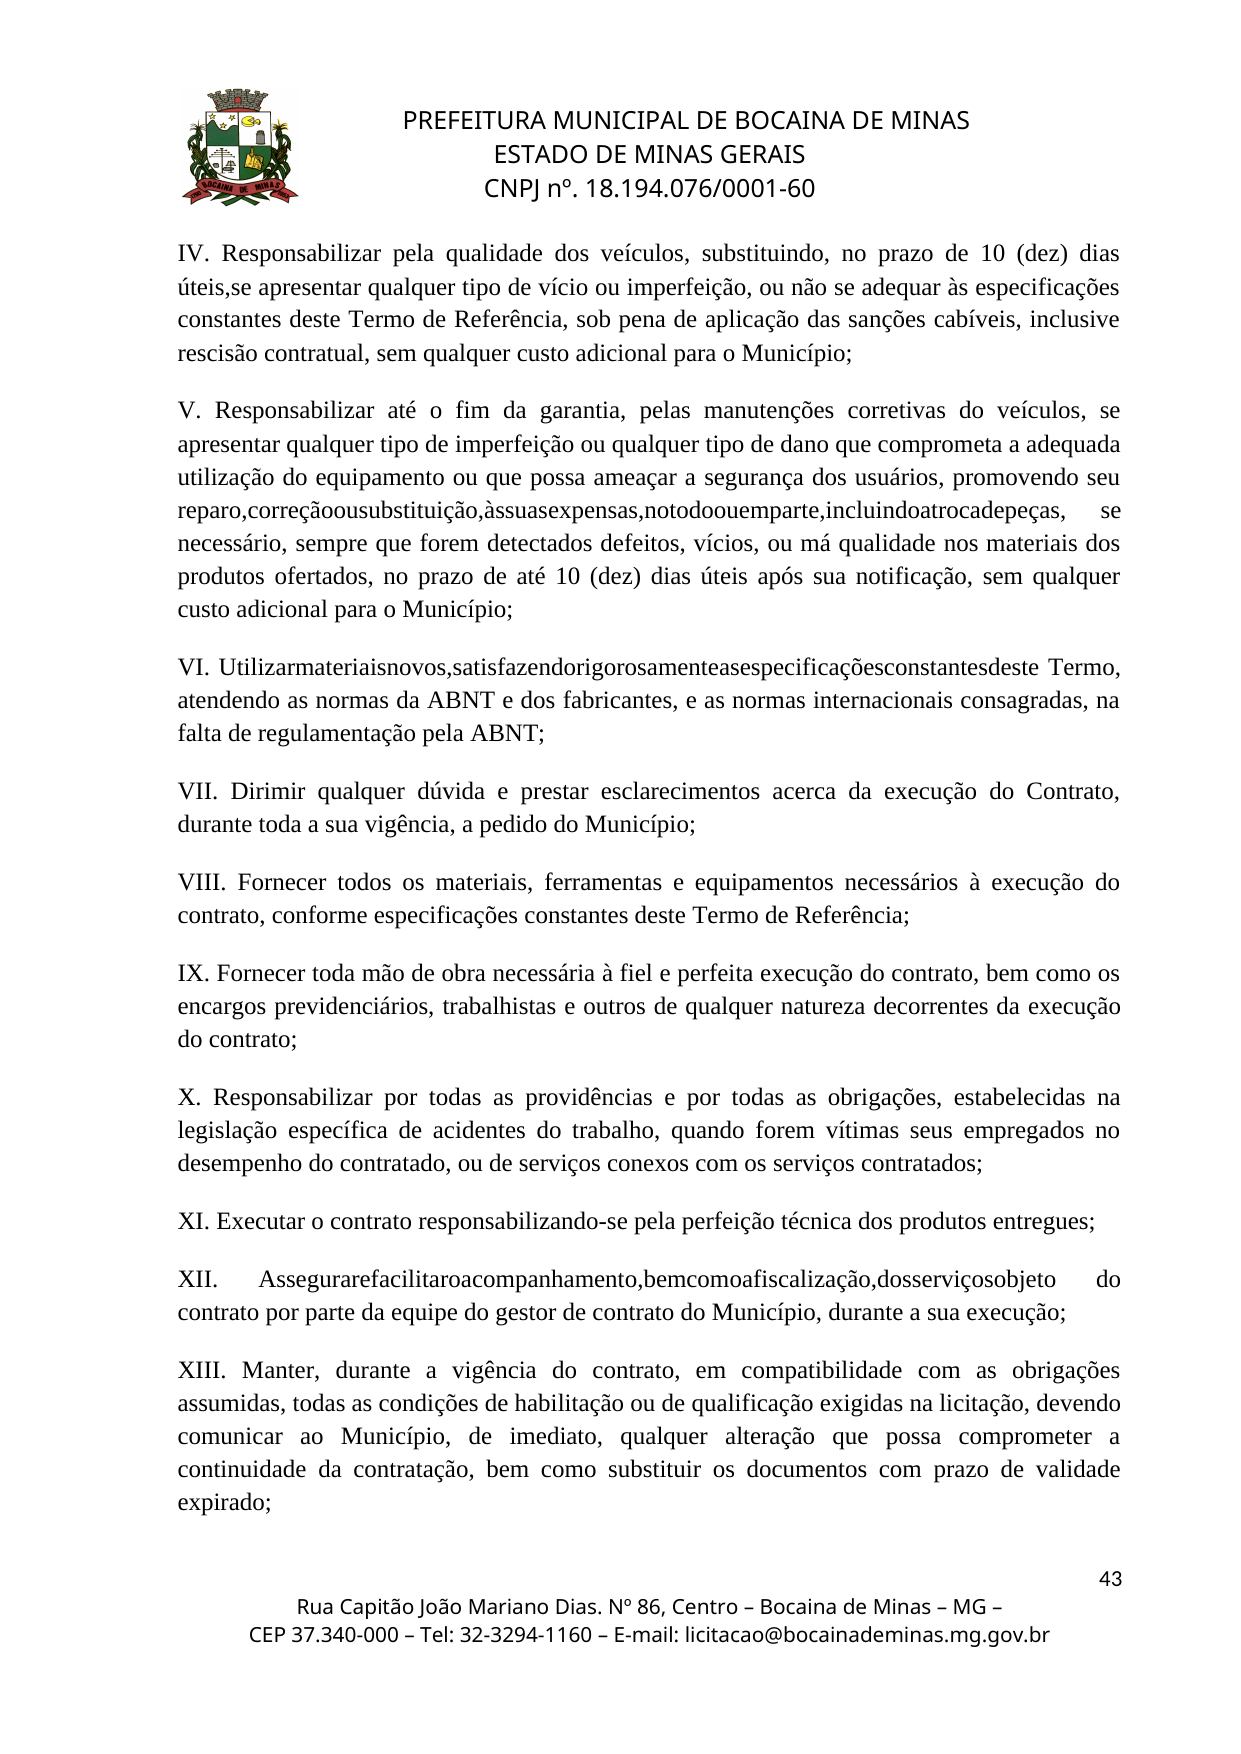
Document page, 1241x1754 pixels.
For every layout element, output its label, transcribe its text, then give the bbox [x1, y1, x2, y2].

text V. Responsabilizar até o fim da garantia, pelas manutenções corretivas do veículos, se apresentar qualquer tipo de imperfeição ou qualquer tipo de dano que comprometa a adequada utilização do equipamento ou que possa ameaçar a segurança dos usuários, promovendo seu reparo,correçãoousubstituição,àssuasexpensas,notodoouemparte,incluindoatrocadepeças, se necessário, sempre que forem detectados defeitos, vícios, ou má qualidade nos materiais dos produtos ofertados, no prazo de até 10 (dez) dias úteis após sua notificação, sem qualquer custo adicional para o Município; [177, 396, 1121, 622]
text IV. Responsabilizar pela qualidade dos veículos, substituindo, no prazo de 10 (dez) dias úteis,se apresentar qualquer tipo de vício ou imperfeição, ou não se adequar às especificações constantes deste Termo de Referência, sob pena de aplicação das sanções cabíveis, inclusive rescisão contratual, sem qualquer custo adicional para o Município; [177, 238, 1121, 366]
text VI. Utilizarmateriaisnovos,satisfazendorigorosamenteasespecificaçõesconstantesdeste Termo, atendendo as normas da ABNT e dos fabricantes, e as normas internacionais consagradas, na falta de regulamentação pela ABNT; [177, 652, 1121, 747]
text VII. Dirimir qualquer dúvida e prestar esclarecimentos acerca da execução do Contrato, durante toda a sua vigência, a pedido do Município; [177, 776, 1121, 838]
text XII. Assegurarefacilitaroacompanhamento,bemcomoafiscalização,dosserviçosobjeto do contrato por parte da equipe do gestor de contrato do Município, durante a sua execução; [177, 1264, 1121, 1326]
picture [180, 88, 300, 209]
text VIII. Fornecer todos os materiais, ferramentas e equipamentos necessários à execução do contrato, conforme especificações constantes deste Termo de Referência; [177, 867, 1121, 929]
text X. Responsabilizar por todas as providências e por todas as obrigações, estabelecidas na legislação específica de acidentes do trabalho, quando forem vítimas seus empregados no desempenho do contratado, ou de serviços conexos com os serviços contratados; [177, 1082, 1121, 1177]
text XI. Executar o contrato responsabilizando-se pela perfeição técnica dos produtos entregues; [177, 1206, 1121, 1235]
text IX. Fornecer toda mão de obra necessária à fiel e perfeita execução do contrato, bem como os encargos previdenciários, trabalhistas e outros de qualquer natureza decorrentes da execução do contrato; [177, 958, 1121, 1053]
text XIII. Manter, durante a vigência do contrato, em compatibilidade com as obrigações assumidas, todas as condições de habilitação ou de qualificação exigidas na licitação, devendo comunicar ao Município, de imediato, qualquer alteração que possa comprometer a continuidade da contratação, bem como substituir os documentos com prazo de validade expirado; [177, 1355, 1121, 1516]
